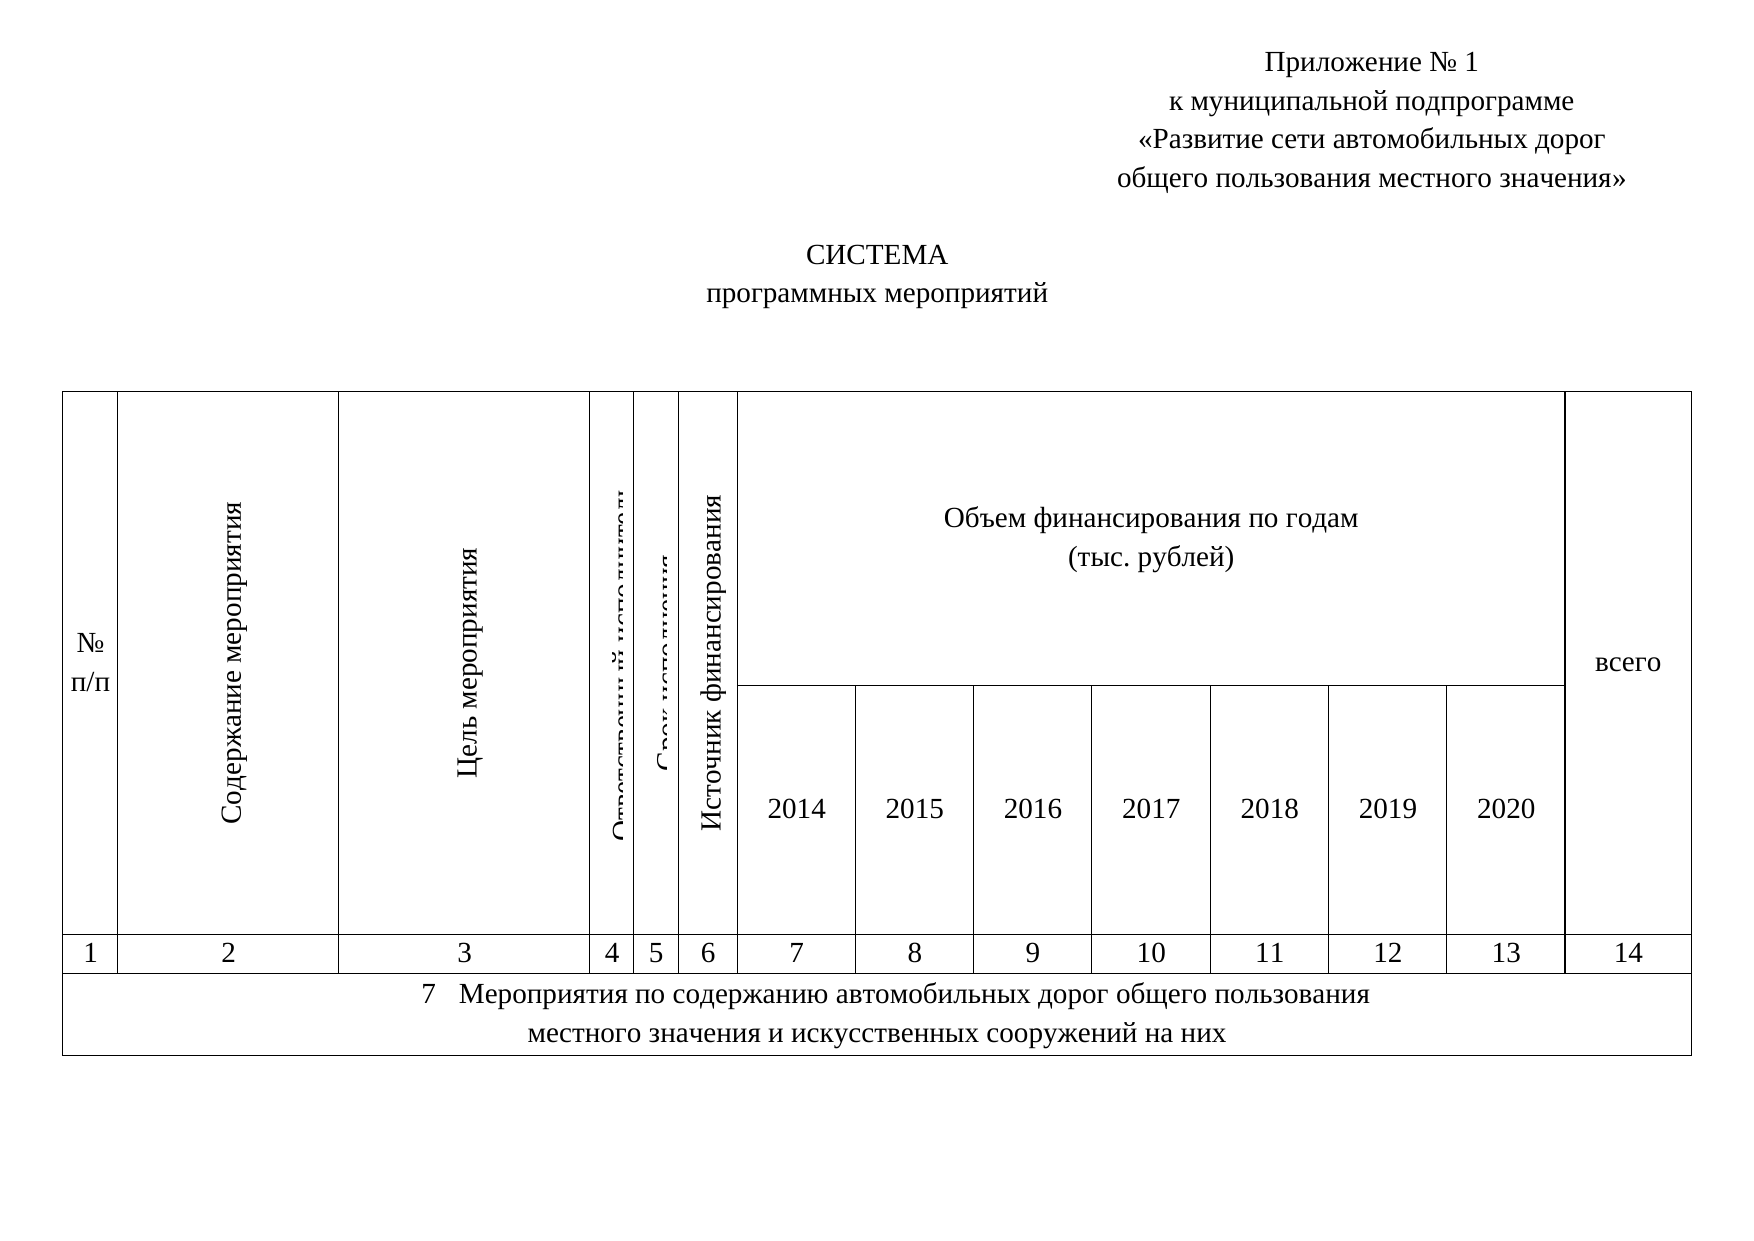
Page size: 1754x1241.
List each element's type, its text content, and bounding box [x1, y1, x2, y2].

table_cell 2 [118, 935, 338, 972]
table_cell 9 [974, 935, 1091, 972]
text программных мероприятий [118, 276, 1636, 309]
table_header всего [1566, 392, 1691, 934]
table_cell 2015 [856, 686, 973, 934]
table_cell 4 [590, 935, 633, 972]
table_header Объем финансирования по годам (тыс. рублей) [738, 392, 1564, 685]
text Приложение № 1 [1107, 44, 1636, 78]
table_cell 5 [634, 935, 678, 972]
table_cell 2018 [1211, 686, 1328, 934]
table_header № п/п [63, 392, 117, 934]
table_cell 10 [1092, 935, 1210, 972]
table_cell Мероприятия по содержанию автомобильных дорог общего пользования местного значения и искусственных сооружений на них [63, 974, 1691, 1055]
text к муниципальной подпрограмме [1107, 83, 1636, 116]
table_cell 1 [63, 935, 117, 972]
table_header Источник финансирования [679, 392, 737, 934]
text «Развитие сети автомобильных дорог общего пользования местного значения» [1107, 121, 1636, 193]
table_cell 13 [1447, 935, 1564, 972]
table_header Ответственный исполнитель [590, 392, 633, 934]
table_cell 2019 [1329, 686, 1446, 934]
table_cell 6 [679, 935, 737, 972]
table_header Содержание мероприятия [118, 392, 338, 934]
table_cell 2016 [974, 686, 1091, 934]
text СИСТЕМА [118, 237, 1636, 271]
table_cell 11 [1211, 935, 1328, 972]
table_header Цель мероприятия [339, 392, 589, 934]
table_header Срок исполнения [634, 392, 678, 934]
table_cell 3 [339, 935, 589, 972]
table_cell 7 [738, 935, 855, 972]
table_cell 8 [856, 935, 973, 972]
table_cell 2014 [738, 686, 855, 934]
table_cell 2017 [1092, 686, 1210, 934]
table_cell 14 [1566, 935, 1691, 972]
table_cell 12 [1329, 935, 1446, 972]
table_cell 2020 [1447, 686, 1564, 934]
